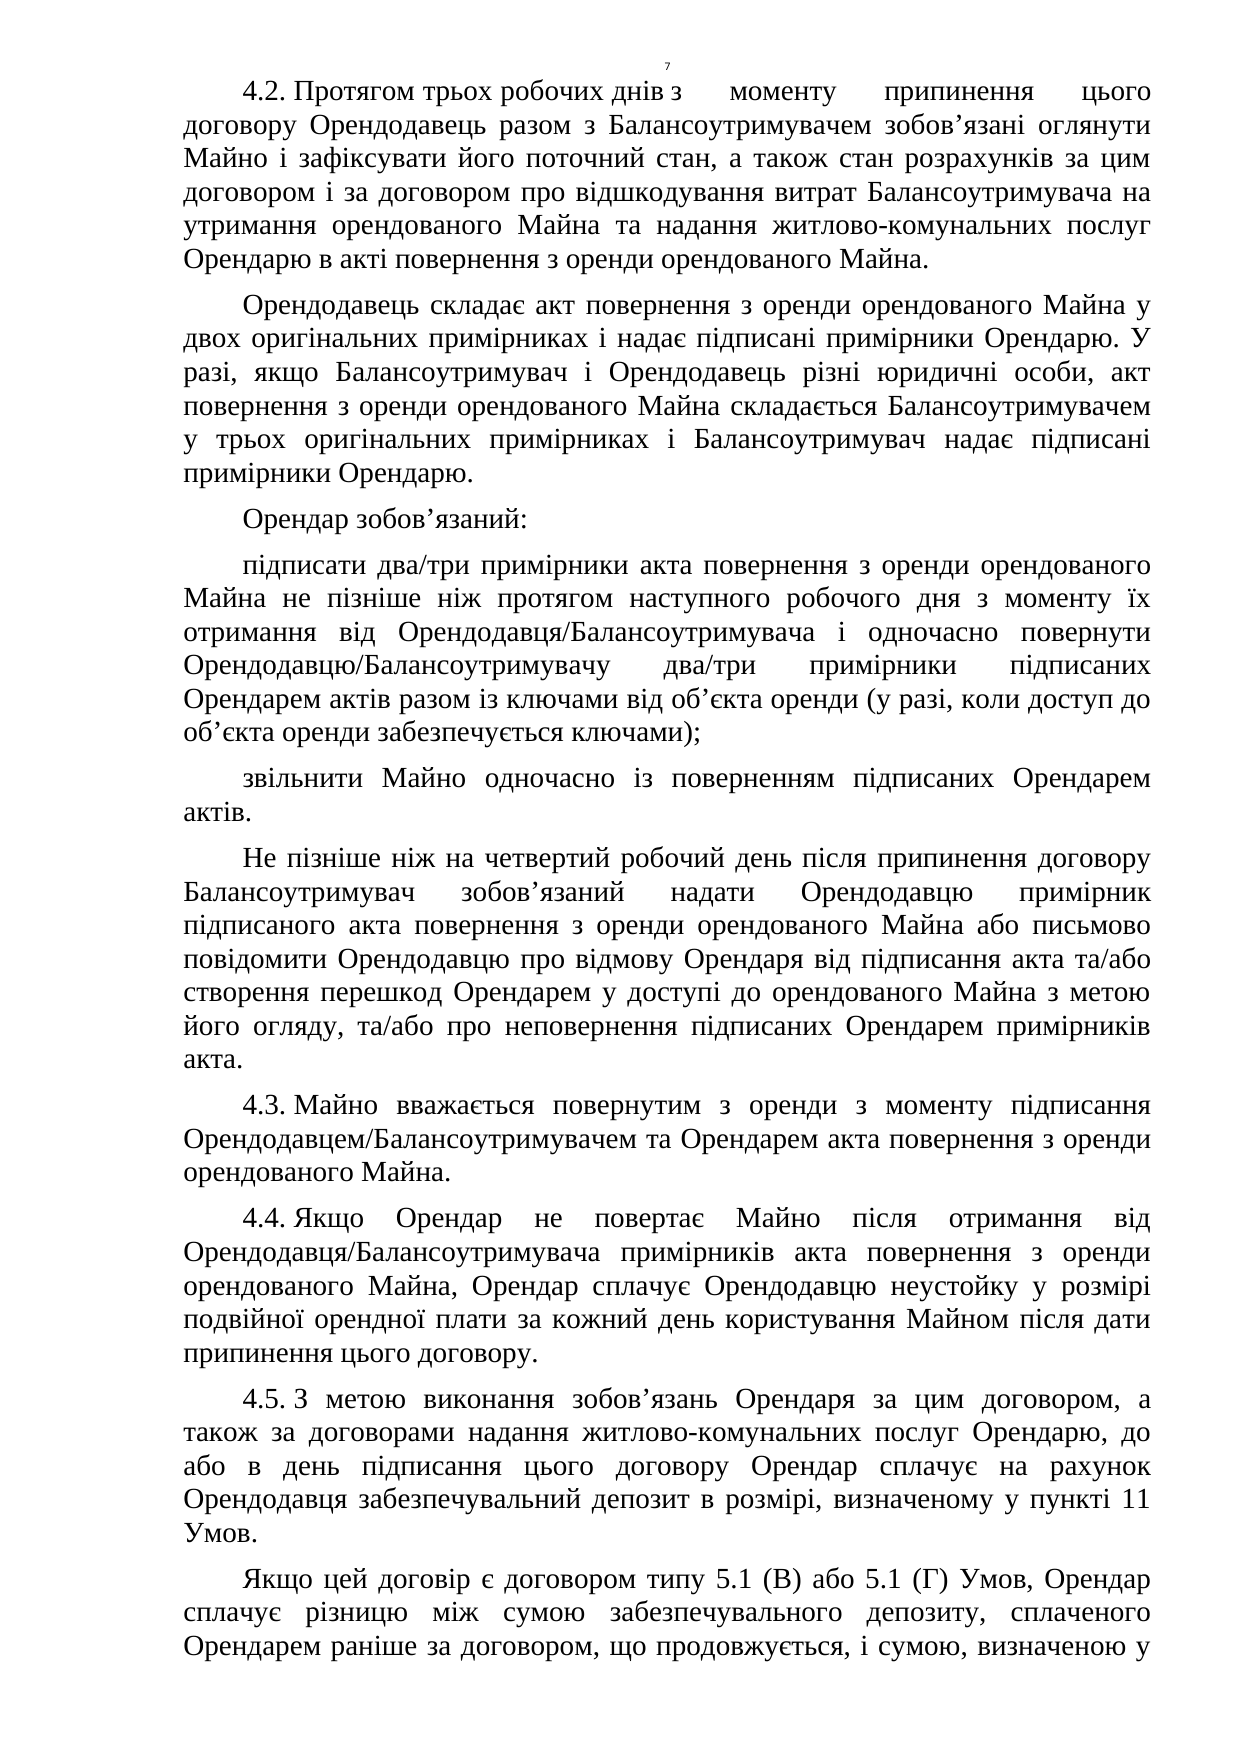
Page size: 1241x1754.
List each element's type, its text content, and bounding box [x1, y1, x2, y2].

text Не пізніше ніж на четвертий робочий день після припинення договору Балансоутримувач зобов’язаний надати Орендодавцю примірник підписаного акта повернення з оренди орендованого Майна або письмово повідомити Орендодавцю про відмову Орендаря від підписання акта та/або створення перешкод Орендарем у доступі до орендованого Майна з метою його огляду, та/або про неповернення підписаних Орендарем примірників акта. [183, 840, 1152, 1075]
text Орендодавець складає акт повернення з оренди орендованого Майна у двох оригінальних примірниках і надає підписані примірники Орендарю. У разі, якщо Балансоутримувач і Орендодавець різні юридичні особи, акт повернення з оренди орендованого Майна складається Балансоутримувачем у трьох оригінальних примірниках і Балансоутримувач надає підписані примірники Орендарю. [183, 287, 1152, 488]
text 4.2. Протягом трьох робочих днів з моменту припинення цього договору Орендодавець разом з Балансоутримувачем зобов’язані оглянути Майно і зафіксувати його поточний стан, а також стан розрахунків за цим договором і за договором про відшкодування витрат Балансоутримувача на утримання орендованого Майна та надання житлово-комунальних послуг Орендарю в акті повернення з оренди орендованого Майна. [183, 73, 1152, 274]
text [183, 1561, 1152, 1662]
text підписати два/три примірники акта повернення з оренди орендованого Майна не пізніше ніж протягом наступного робочого дня з моменту їх отримання від Орендодавця/Балансоутримувача і одночасно повернути Орендодавцю/Балансоутримувачу два/три примірники підписаних Орендарем актів разом із ключами від об’єкта оренди (у разі, коли доступ до об’єкта оренди забезпечується ключами); [183, 547, 1152, 748]
text 4.4. Якщо Орендар не повертає Майно після отримання від Орендодавця/Балансоутримувача примірників акта повернення з оренди орендованого Майна, Орендар сплачує Орендодавцю неустойку у розмірі подвійної орендної плати за кожний день користування Майном після дати припинення цього договору. [183, 1201, 1152, 1368]
text 4.3. Майно вважається повернутим з оренди з моменту підписання Орендодавцем/Балансоутримувачем та Орендарем акта повернення з оренди орендованого Майна. [183, 1087, 1152, 1188]
text звільнити Майно одночасно із поверненням підписаних Орендарем актів. [183, 761, 1152, 828]
text 4.5. З метою виконання зобов’язань Орендаря за цим договором, а також за договорами надання житлово-комунальних послуг Орендарю, до або в день підписання цього договору Орендар сплачує на рахунок Орендодавця забезпечувальний депозит в розмірі, визначеному у пункті 11 Умов. [183, 1381, 1152, 1548]
text Орендар зобов’язаний: [183, 501, 1152, 534]
